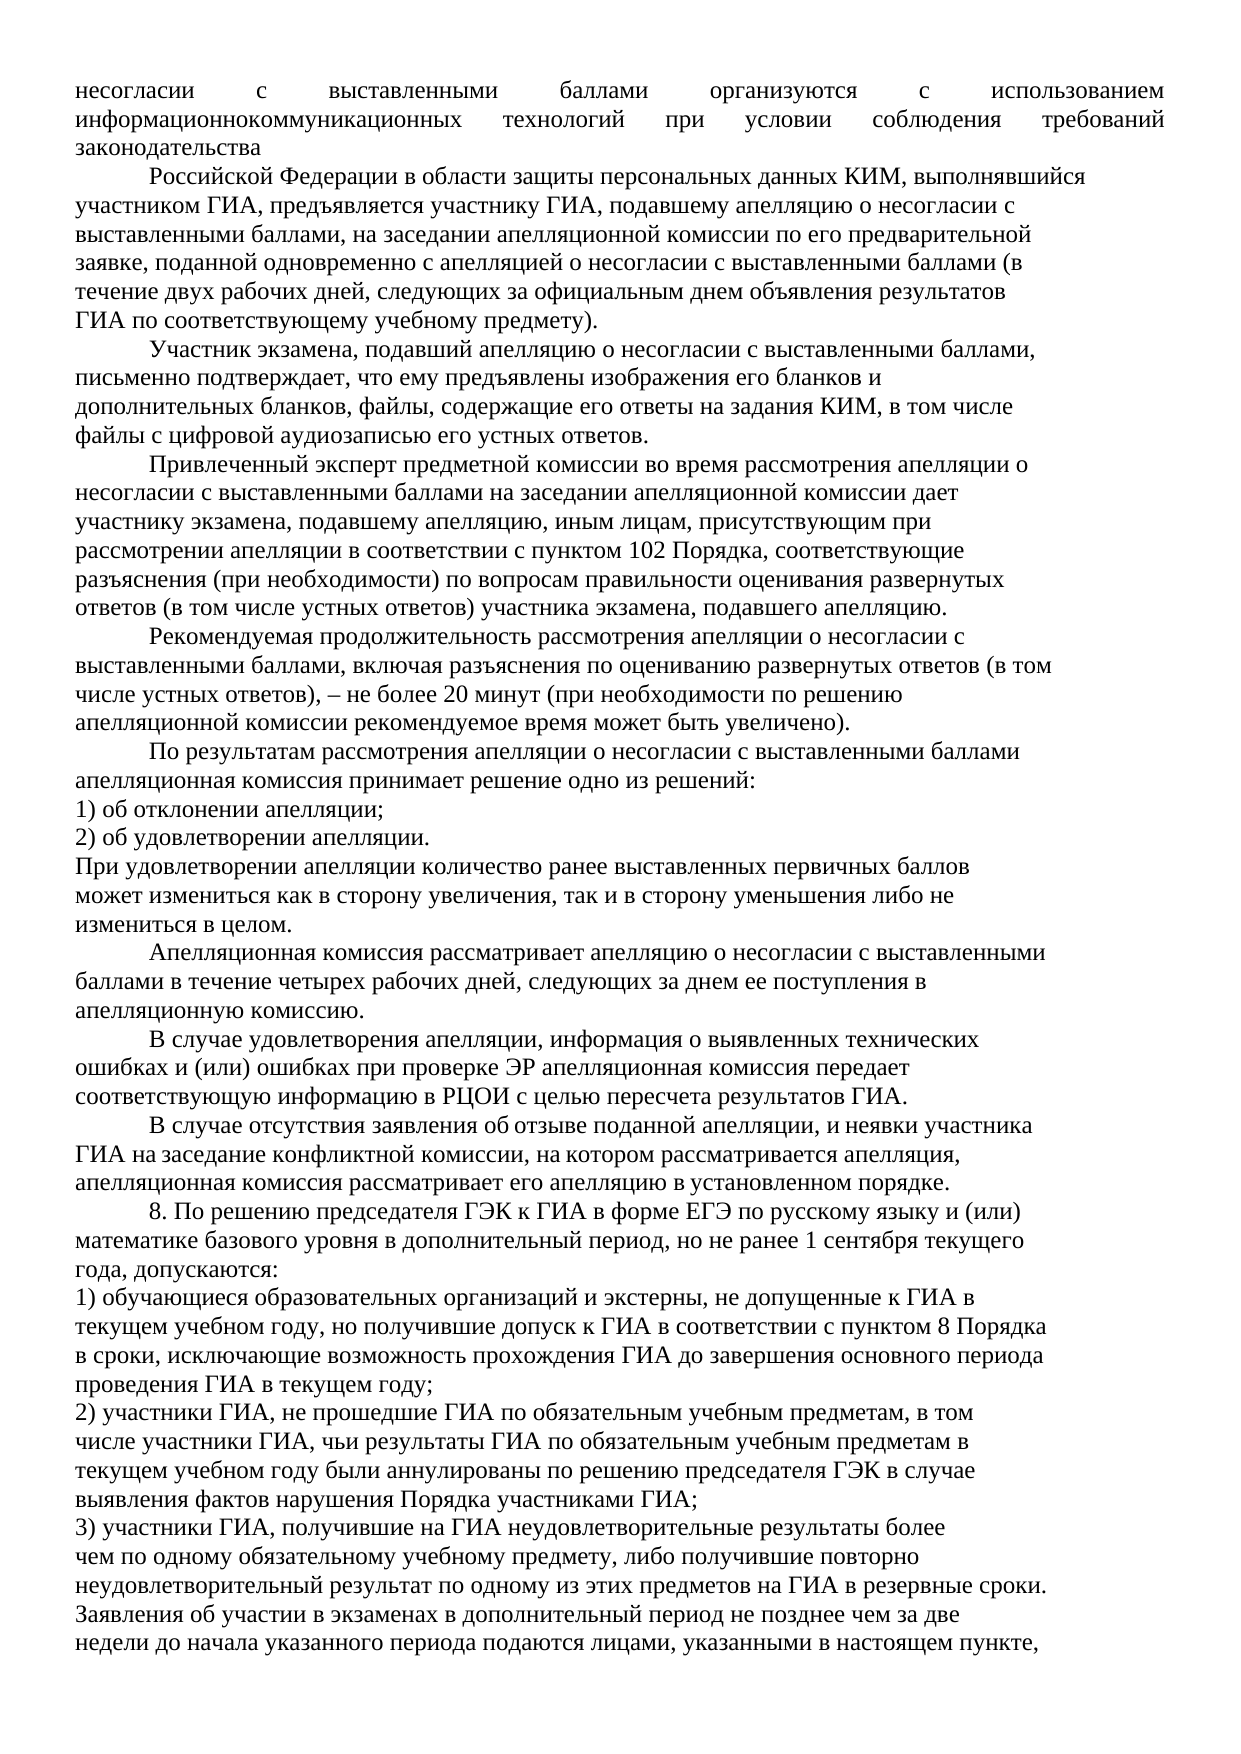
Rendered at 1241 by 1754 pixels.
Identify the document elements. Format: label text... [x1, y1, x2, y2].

text Участник экзамена, подавший апелляцию о несогласии с выставленными баллами, [75, 334, 1165, 362]
text апелляционную комиссию. [75, 995, 1165, 1024]
text текущем учебном году, но получившие допуск к ГИА в соответствии с пунктом 8 Порядка [75, 1311, 1165, 1340]
text несогласии с выставленными баллами организуются с использованием информационнокоммуникационных технологий при условии соблюдения требований законодательства [75, 75, 1165, 161]
text Рекомендуемая продолжительность рассмотрения апелляции о несогласии с [75, 621, 1165, 650]
text Российской Федерации в области защиты персональных данных КИМ, выполнявшийся [75, 161, 1165, 190]
text года, допускаются: [75, 1254, 1165, 1282]
text рассмотрении апелляции в соответствии с пунктом 102 Порядка, соответствующие [75, 535, 1165, 564]
text соответствующую информацию в РЦОИ с целью пересчета результатов ГИА. [75, 1081, 1165, 1110]
text участнику экзамена, подавшему апелляцию, иным лицам, присутствующим при [75, 506, 1165, 535]
text измениться в целом. [75, 909, 1165, 937]
text течение двух рабочих дней, следующих за официальным днем объявления результатов [75, 276, 1165, 305]
text 2) об удовлетворении апелляции. [75, 822, 1165, 851]
text файлы с цифровой аудиозаписью его устных ответов. [75, 420, 1165, 449]
text При удовлетворении апелляции количество ранее выставленных первичных баллов [75, 851, 1165, 880]
text текущем учебном году были аннулированы по решению председателя ГЭК в случае [75, 1455, 1165, 1484]
text проведения ГИА в текущем году; [75, 1369, 1165, 1397]
text выявления фактов нарушения Порядка участниками ГИА; [75, 1484, 1165, 1512]
text может измениться как в сторону увеличения, так и в сторону уменьшения либо не [75, 880, 1165, 909]
text 8. По решению председателя ГЭК к ГИА в форме ЕГЭ по русскому языку и (или) [75, 1196, 1165, 1225]
text Привлеченный эксперт предметной комиссии во время рассмотрения апелляции о [75, 449, 1165, 477]
text выставленными баллами, на заседании апелляционной комиссии по его предварительной [75, 219, 1165, 247]
text 2) участники ГИА, не прошедшие ГИА по обязательным учебным предметам, в том [75, 1397, 1165, 1426]
text 1) об отклонении апелляции; [75, 794, 1165, 822]
text заявке, поданной одновременно с апелляцией о несогласии с выставленными баллами (в [75, 247, 1165, 276]
text Заявления об участии в экзаменах в дополнительный период не позднее чем за две [75, 1599, 1165, 1627]
text математике базового уровня в дополнительный период, но не ранее 1 сентября текущего [75, 1225, 1165, 1254]
text числе участники ГИА, чьи результаты ГИА по обязательным учебным предметам в [75, 1426, 1165, 1455]
text апелляционной комиссии рекомендуемое время может быть увеличено). [75, 707, 1165, 736]
text недели до начала указанного периода подаются лицами, указанными в настоящем пункте, [75, 1627, 1165, 1656]
text 1) обучающиеся образовательных организаций и экстерны, не допущенные к ГИА в [75, 1282, 1165, 1311]
text ГИА на заседание конфликтной комиссии, на котором рассматривается апелляция, [75, 1139, 1165, 1167]
text письменно подтверждает, что ему предъявлены изображения его бланков и [75, 362, 1165, 391]
text числе устных ответов), – не более 20 минут (при необходимости по решению [75, 679, 1165, 707]
text дополнительных бланков, файлы, содержащие его ответы на задания КИМ, в том числе [75, 391, 1165, 420]
text разъяснения (при необходимости) по вопросам правильности оценивания развернутых [75, 564, 1165, 592]
text апелляционная комиссия рассматривает его апелляцию в установленном порядке. [75, 1167, 1165, 1196]
text баллами в течение четырех рабочих дней, следующих за днем ее поступления в [75, 966, 1165, 995]
text чем по одному обязательному учебному предмету, либо получившие повторно [75, 1541, 1165, 1570]
text несогласии с выставленными баллами на заседании апелляционной комиссии дает [75, 477, 1165, 506]
text Апелляционная комиссия рассматривает апелляцию о несогласии с выставленными [75, 937, 1165, 966]
text ГИА по соответствующему учебному предмету). [75, 305, 1165, 334]
text неудовлетворительный результат по одному из этих предметов на ГИА в резервные сроки. [75, 1570, 1165, 1599]
text В случае отсутствия заявления об отзыве поданной апелляции, и неявки участника [75, 1110, 1165, 1139]
text В случае удовлетворения апелляции, информация о выявленных технических [75, 1024, 1165, 1052]
text ошибках и (или) ошибках при проверке ЭР апелляционная комиссия передает [75, 1052, 1165, 1081]
text 3) участники ГИА, получившие на ГИА неудовлетворительные результаты более [75, 1512, 1165, 1541]
text По результатам рассмотрения апелляции о несогласии с выставленными баллами [75, 736, 1165, 765]
text участником ГИА, предъявляется участнику ГИА, подавшему апелляцию о несогласии с [75, 190, 1165, 219]
text ответов (в том числе устных ответов) участника экзамена, подавшего апелляцию. [75, 592, 1165, 621]
text в сроки, исключающие возможность прохождения ГИА до завершения основного периода [75, 1340, 1165, 1369]
text апелляционная комиссия принимает решение одно из решений: [75, 765, 1165, 794]
text выставленными баллами, включая разъяснения по оцениванию развернутых ответов (в том [75, 650, 1165, 679]
